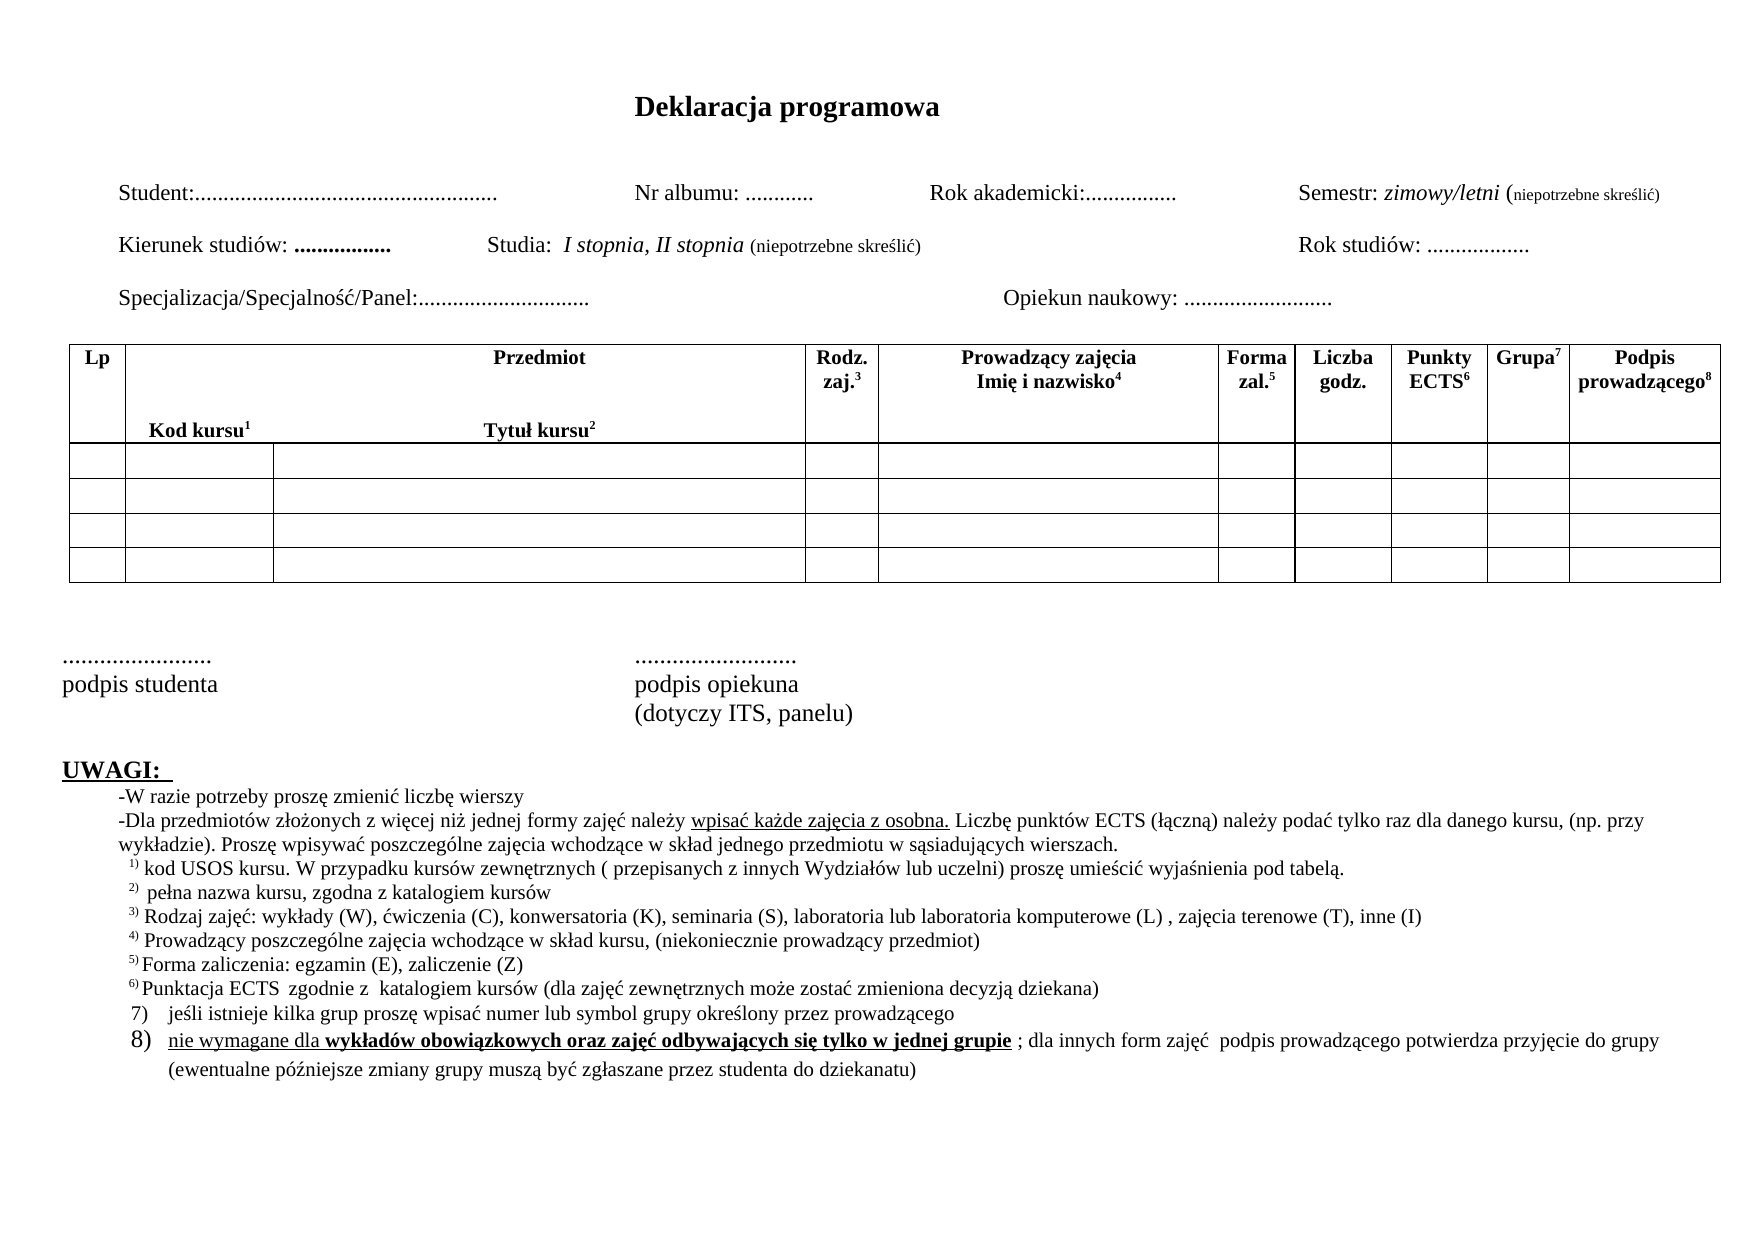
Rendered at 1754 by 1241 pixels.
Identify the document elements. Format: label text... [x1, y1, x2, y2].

text UWAGI: [62, 755, 1665, 784]
table_cell [879, 444, 1218, 478]
table_cell [70, 479, 125, 512]
text podpis studenta podpis opiekuna [62, 669, 1665, 698]
text ........................ .......................... [62, 640, 1665, 669]
table_cell [1219, 548, 1294, 582]
table_cell [1570, 548, 1720, 582]
table_cell [70, 514, 125, 547]
table_cell [126, 444, 273, 478]
text 6) Punktacja ECTS zgodnie z katalogiem kursów (dla zajęć zewnętrznych może zostać zmieniona decyzją dziekana) [118, 976, 1665, 1000]
title Kierunek studiów: ................. Studia: I stopnia, II stopnia (niepotrzebne skreślić) Rok studiów: .................. [118, 232, 1665, 258]
table_cell [1488, 479, 1569, 512]
table_cell [879, 418, 1218, 442]
text 1) kod USOS kursu. W przypadku kursów zewnętrznych ( przepisanych z innych Wydziałów lub uczelni) proszę umieścić wyjaśnienia pod tabelą. [118, 856, 1665, 880]
table_cell [1219, 479, 1294, 512]
table_cell [1570, 514, 1720, 547]
table_cell [1219, 418, 1294, 442]
table_cell [126, 514, 273, 547]
table_cell [806, 479, 878, 512]
list jeśli istnieje kilka grup proszę wpisać numer lub symbol grupy określony przez prowadzącego [131, 1000, 1665, 1024]
table_cell [806, 548, 878, 582]
text 2) pełna nazwa kursu, zgodna z katalogiem kursów [118, 880, 1665, 904]
table_cell [1392, 418, 1487, 442]
title Specjalizacja/Specjalność/Panel:.............................. Opiekun naukowy: .......................... [118, 284, 1665, 311]
list nie wymagane dla wykładów obowiązkowych oraz zajęć odbywających się tylko w jednej grupie ; dla innych form zajęć podpis prowadzącego potwierdza przyjęcie do grupy (ewentualne późniejsze zmiany grupy muszą być zgłaszane przez studenta do dziekanatu) [131, 1024, 1665, 1082]
table_header Grupa7 [1488, 345, 1569, 418]
title Student:..................................................... Nr albumu: ............ Rok akademicki:................ Semestr: zimowy/letni (niepotrzebne skreślić) [118, 179, 1665, 205]
table_cell [1392, 479, 1487, 512]
table_cell [1296, 444, 1391, 478]
table_cell [879, 479, 1218, 512]
table_cell [1219, 514, 1294, 547]
table_cell [1392, 548, 1487, 582]
table_cell [1570, 479, 1720, 512]
text 3) Rodzaj zajęć: wykłady (W), ćwiczenia (C), konwersatoria (K), seminaria (S), laboratoria lub laboratoria komputerowe (L) , zajęcia terenowe (T), inne (I) [118, 904, 1665, 928]
table_cell [1219, 444, 1294, 478]
title Deklaracja programowa [561, 89, 1665, 122]
text -Dla przedmiotów złożonych z więcej niż jednej formy zajęć należy wpisać każde zajęcia z osobna. Liczbę punktów ECTS (łączną) należy podać tylko raz dla danego kursu, (np. przy wykładzie). Proszę wpisywać poszczególne zajęcia wchodzące w skład jednego przedmiotu w sąsiadujących wierszach. [118, 808, 1665, 856]
table_cell [806, 444, 878, 478]
text 4) Prowadzący poszczególne zajęcia wchodzące w skład kursu, (niekoniecznie prowadzący przedmiot) [118, 928, 1665, 952]
text -W razie potrzeby proszę zmienić liczbę wierszy [118, 784, 1665, 808]
table_cell Tytuł kursu2 [274, 418, 805, 442]
table_cell [1488, 548, 1569, 582]
table_header Rodz. zaj.3 [806, 345, 878, 418]
table_cell [70, 418, 125, 442]
table_cell [274, 479, 805, 512]
table_cell [1570, 444, 1720, 478]
text (dotyczy ITS, panelu) [62, 698, 1665, 726]
table_cell [126, 479, 273, 512]
table_header Prowadzący zajęcia Imię i nazwisko4 [879, 345, 1218, 418]
table_header Przedmiot [274, 345, 805, 418]
table_cell [274, 548, 805, 582]
table_cell [1488, 514, 1569, 547]
table_cell [70, 548, 125, 582]
table_cell [1296, 418, 1391, 442]
table_cell [879, 548, 1218, 582]
table_cell Kod kursu1 [126, 418, 273, 442]
table_cell [126, 548, 273, 582]
table_header Podpis prowadzącego8 [1570, 345, 1720, 418]
table_cell [1488, 444, 1569, 478]
table_cell [1296, 548, 1391, 582]
table_cell [1296, 479, 1391, 512]
table_cell [1488, 418, 1569, 442]
table_header Punkty ECTS6 [1392, 345, 1487, 418]
table_cell [274, 444, 805, 478]
table_header Forma zal.5 [1219, 345, 1294, 418]
table_cell [806, 514, 878, 547]
table_cell [1392, 514, 1487, 547]
text 5) Forma zaliczenia: egzamin (E), zaliczenie (Z) [118, 952, 1665, 976]
table_header Lp [70, 345, 125, 418]
table_cell [70, 444, 125, 478]
table_cell [1296, 514, 1391, 547]
table_cell [274, 514, 805, 547]
table_header [126, 345, 273, 418]
table_header Liczba godz. [1296, 345, 1391, 418]
table_cell [806, 418, 878, 442]
table_cell [1392, 444, 1487, 478]
table_cell [1570, 418, 1720, 442]
table_cell [879, 514, 1218, 547]
